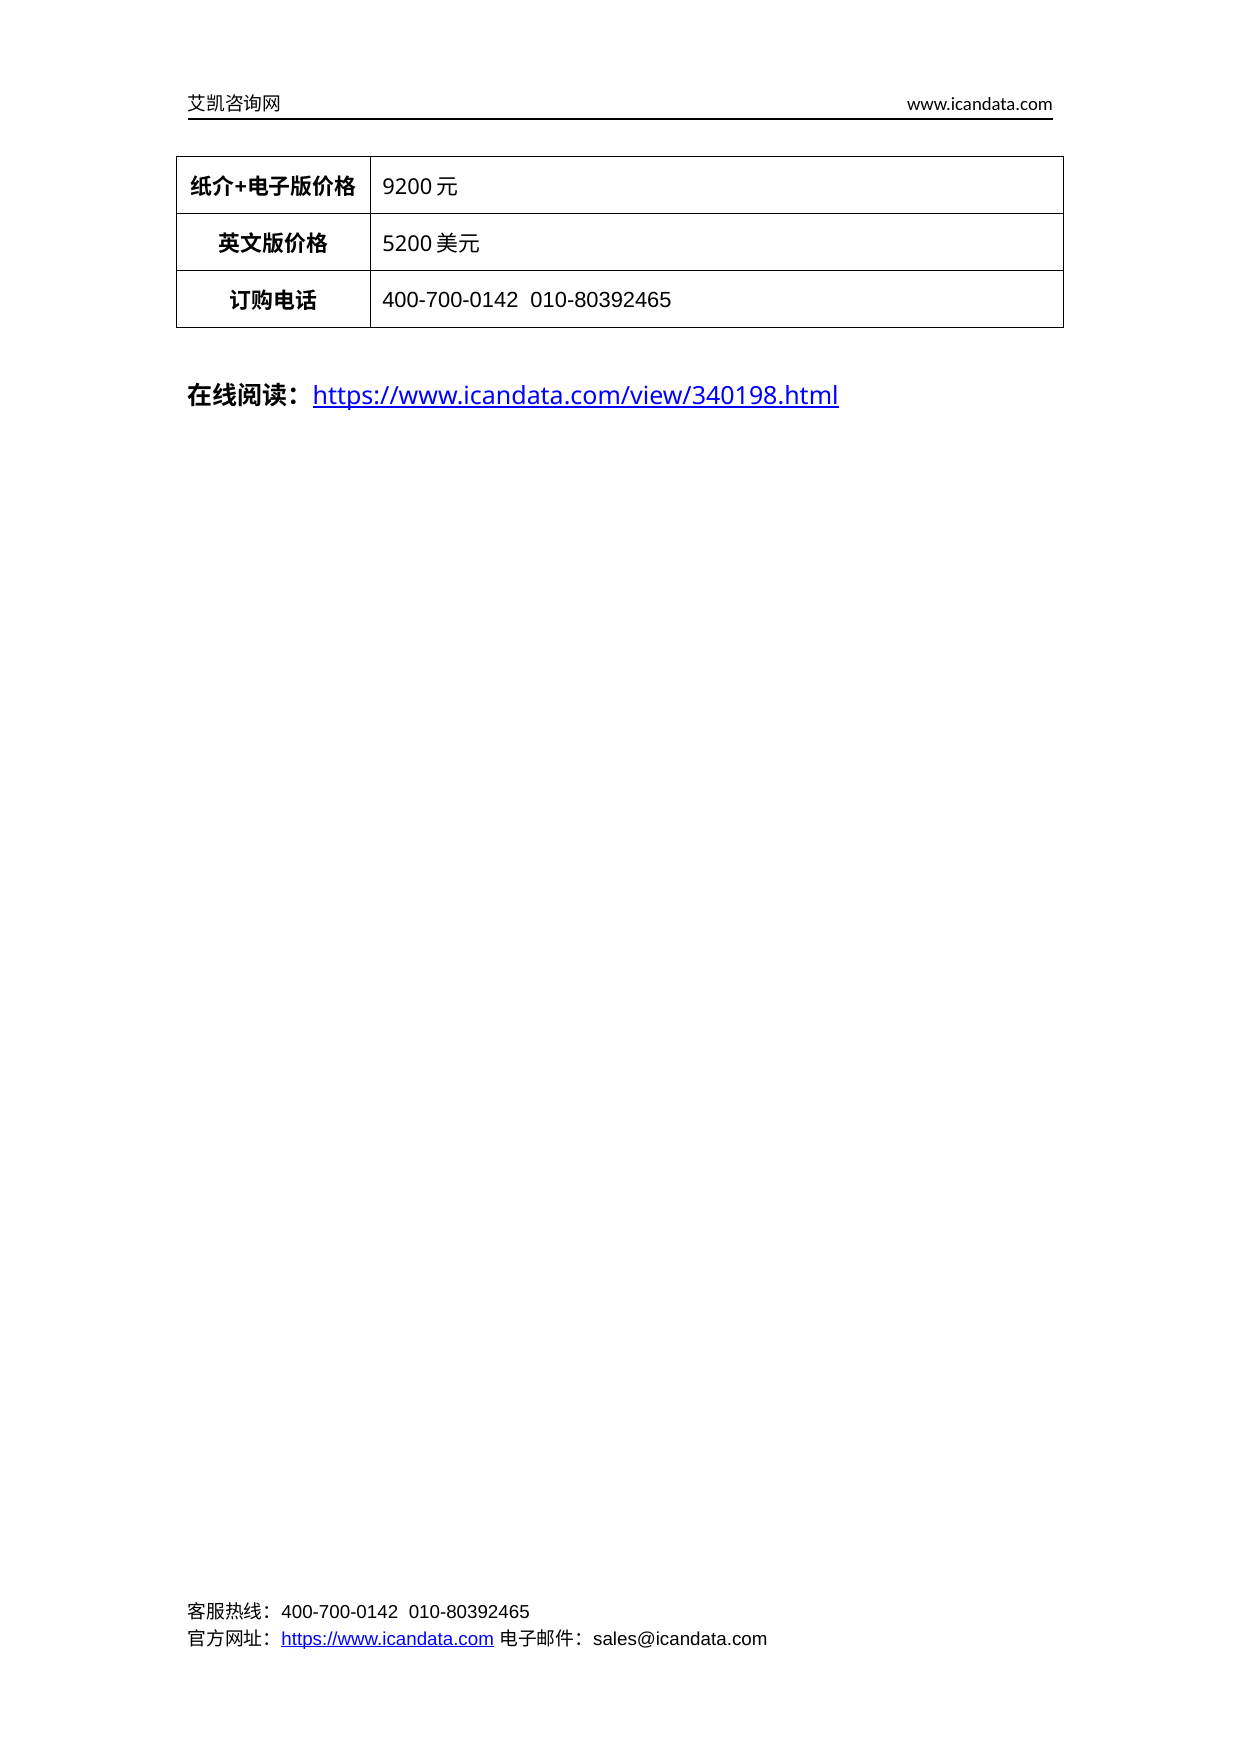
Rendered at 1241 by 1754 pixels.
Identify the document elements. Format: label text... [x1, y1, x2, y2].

text 在线阅读：https://www.icandata.com/view/340198.html [187, 361, 1053, 426]
table_cell 订购电话 [177, 271, 370, 327]
table_cell 5200美元 [371, 214, 1063, 270]
table_cell 纸介+电子版价格 [177, 157, 370, 213]
table_cell 9200元 [371, 157, 1063, 213]
table_cell 400-700-0142 010-80392465 [371, 271, 1063, 327]
table_cell 英文版价格 [177, 214, 370, 270]
